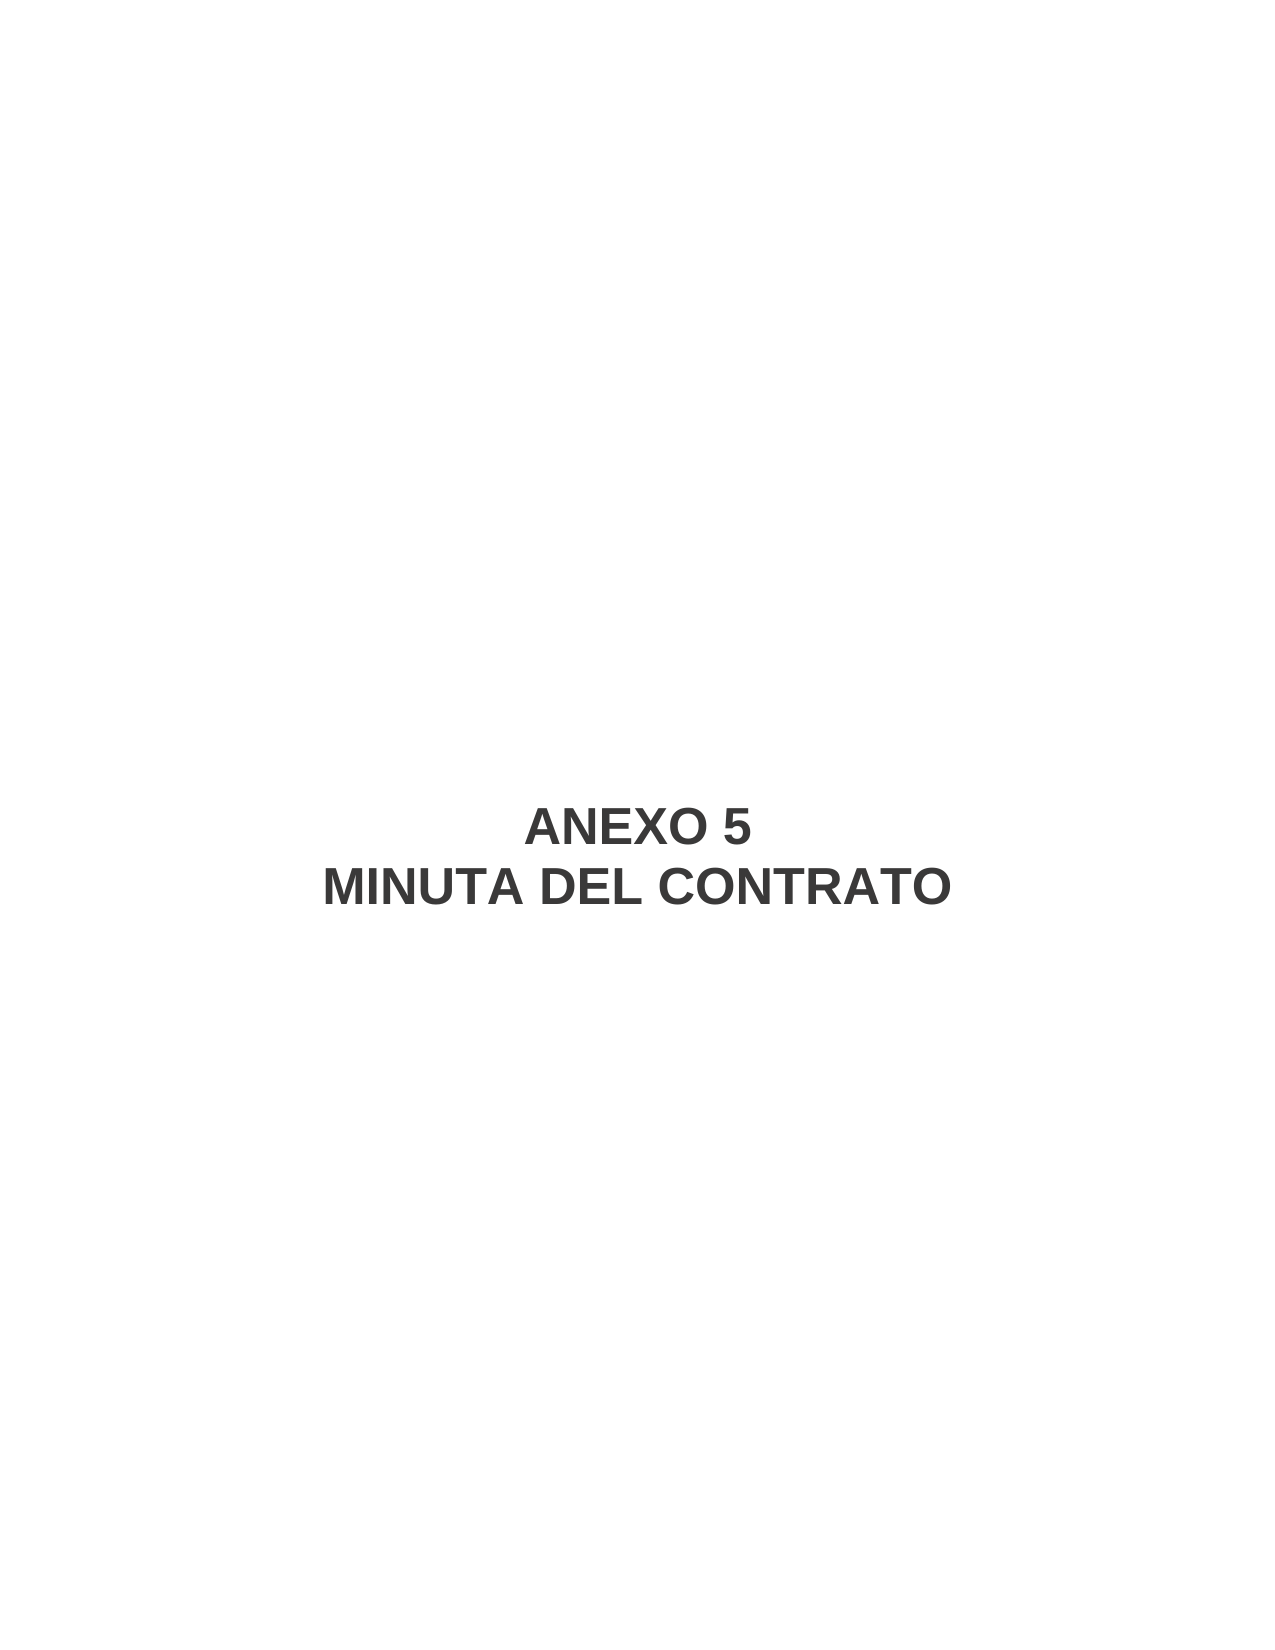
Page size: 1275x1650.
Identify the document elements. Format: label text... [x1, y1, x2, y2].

text MINUTA DEL CONTRATO [177, 855, 1098, 915]
text ANEXO 5 [177, 795, 1098, 855]
